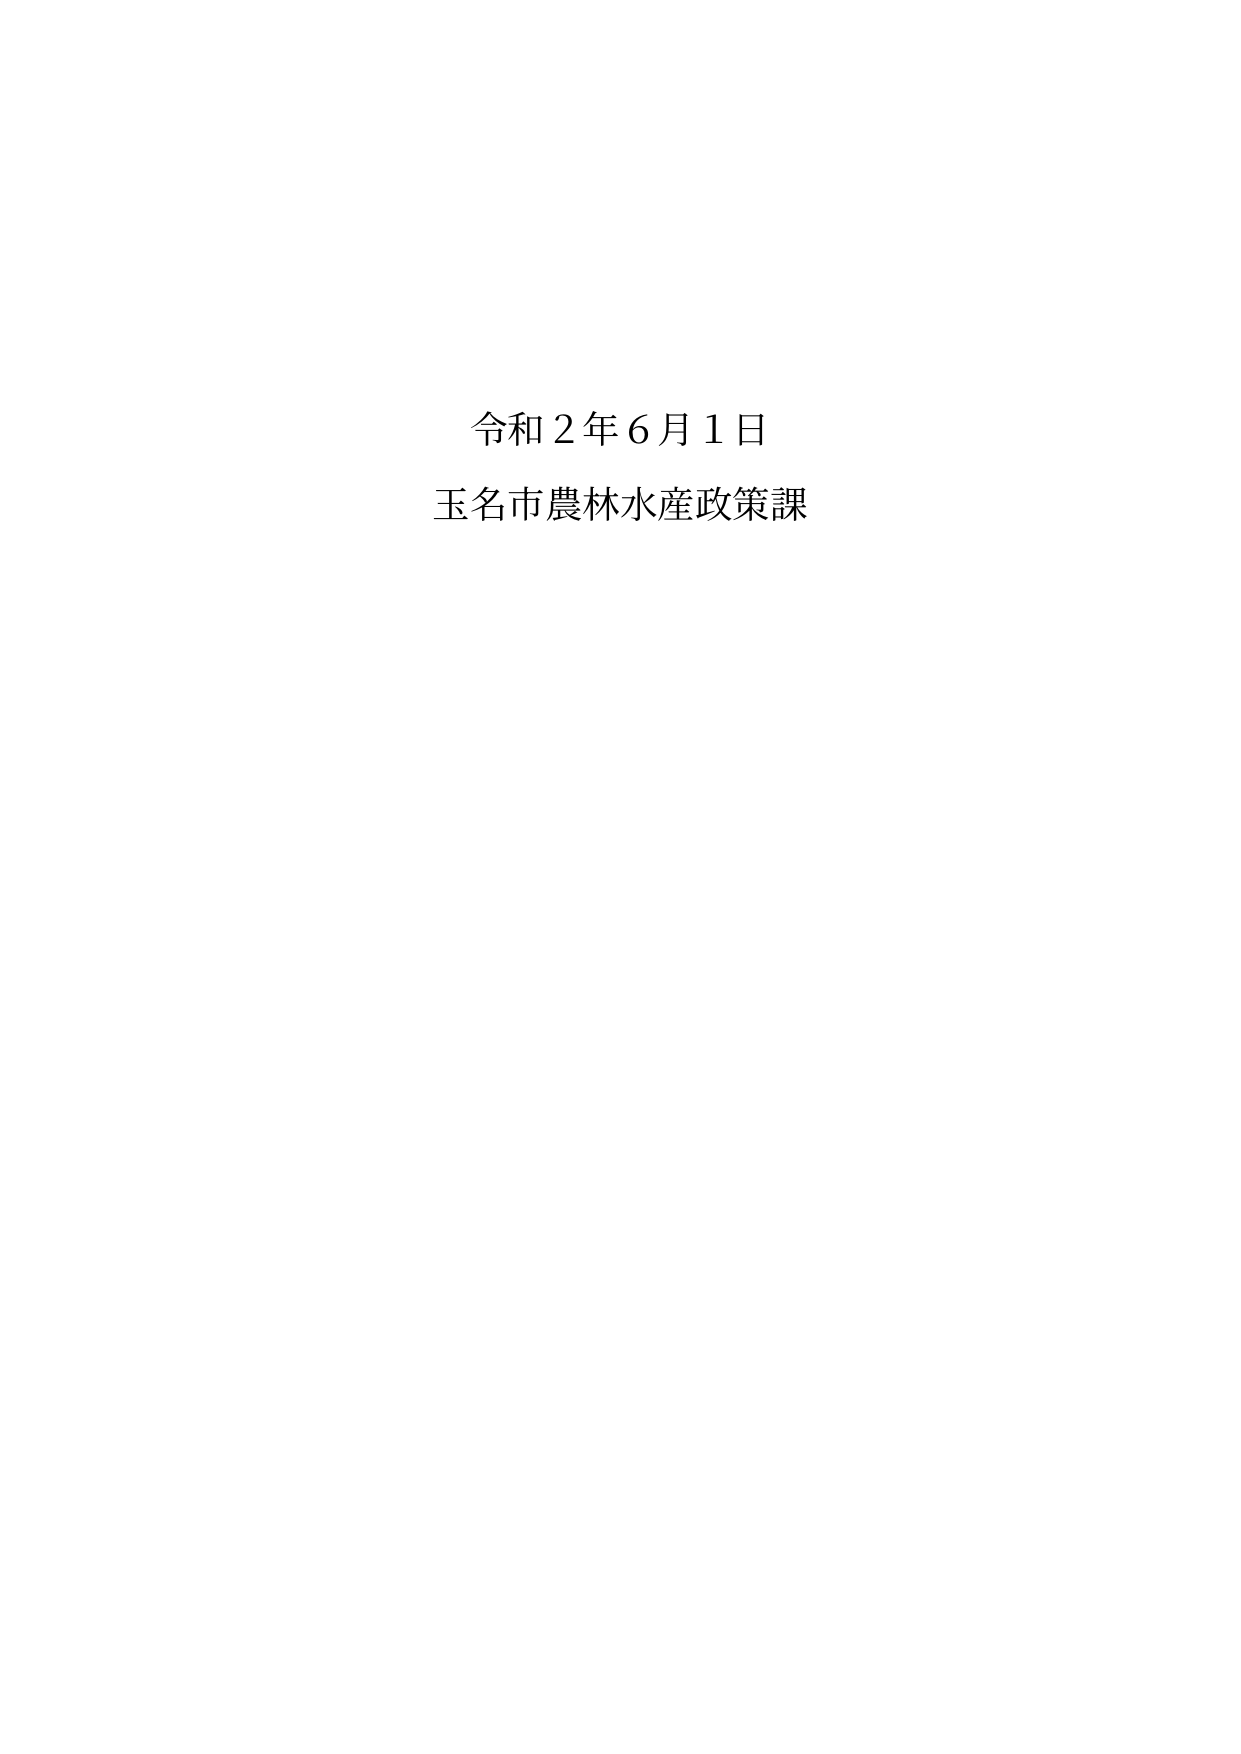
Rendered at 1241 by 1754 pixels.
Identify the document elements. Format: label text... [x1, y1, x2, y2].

text 令和２年６月１日 [75, 389, 1165, 464]
text 玉名市農林水産政策課 [75, 464, 1165, 539]
